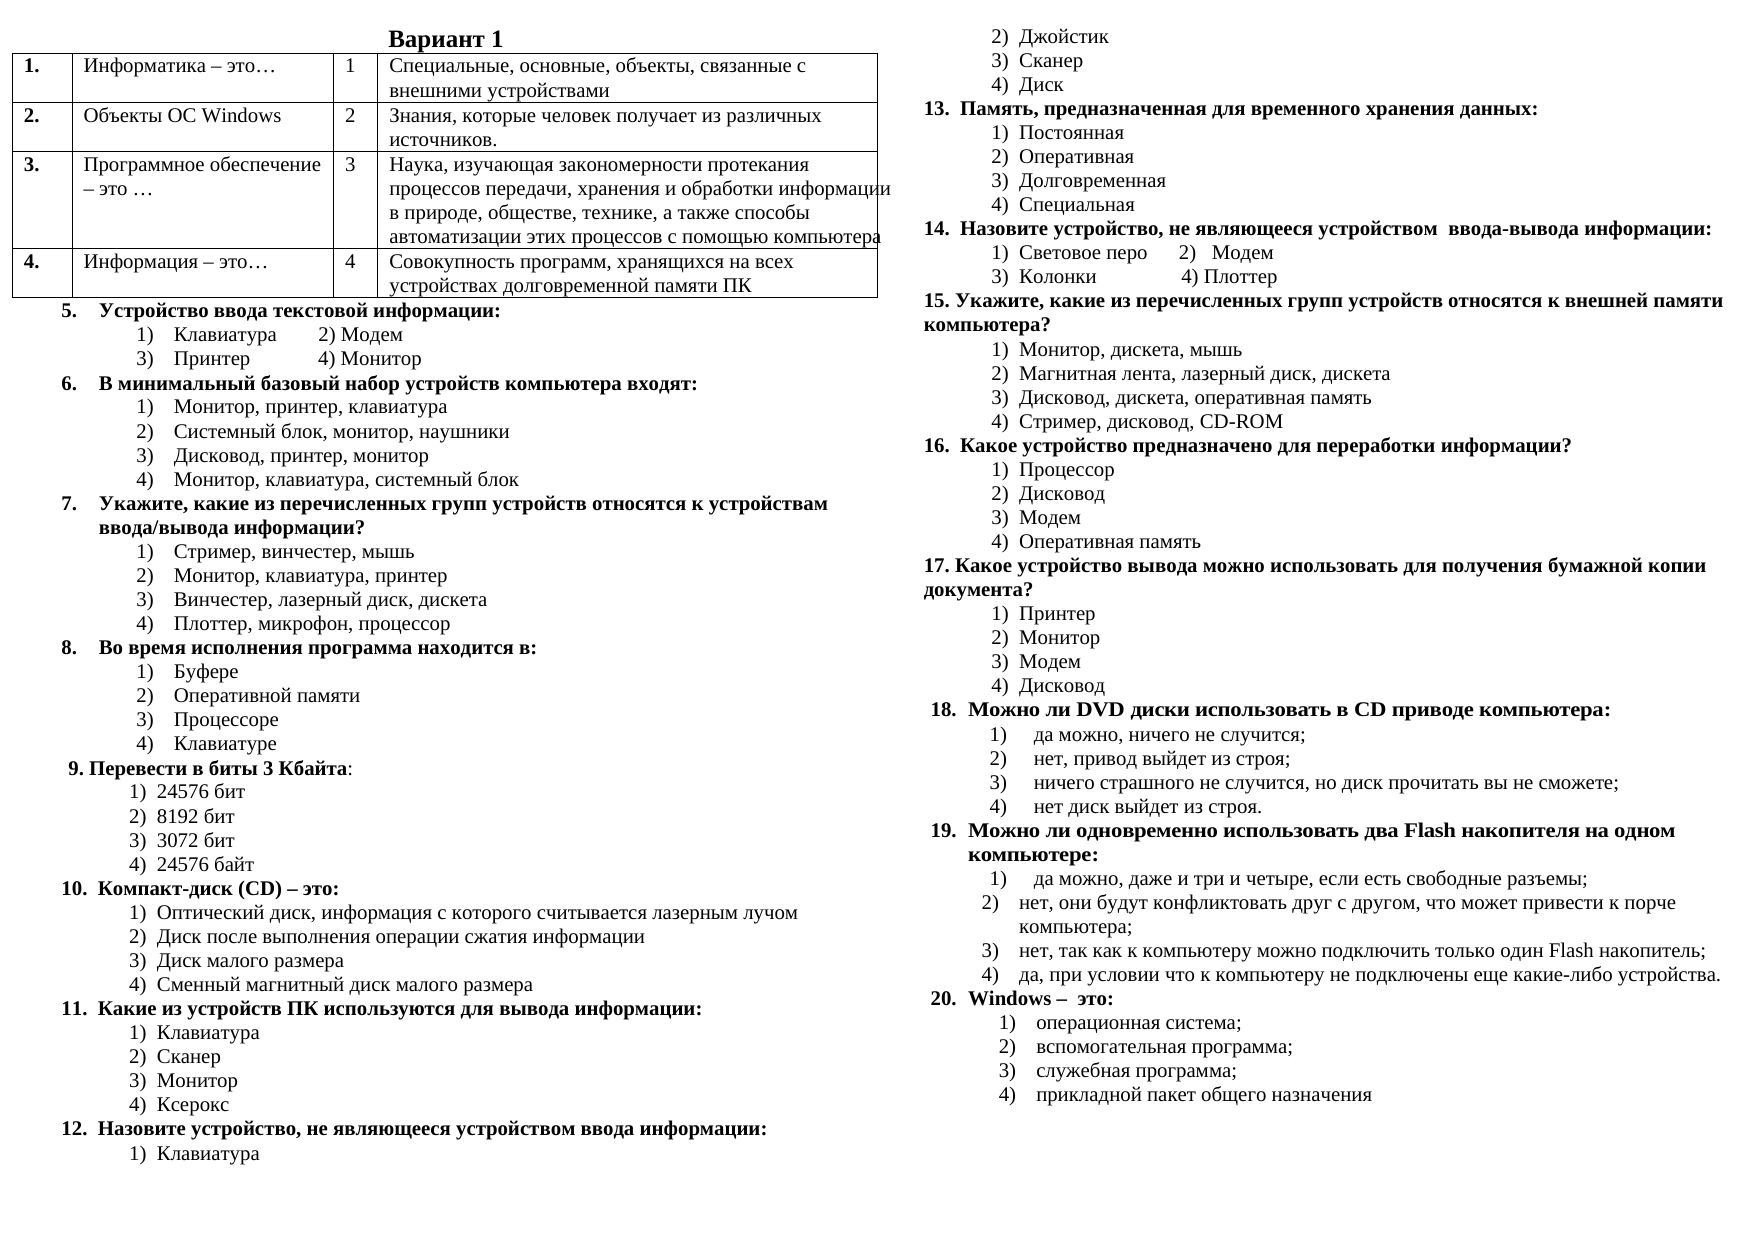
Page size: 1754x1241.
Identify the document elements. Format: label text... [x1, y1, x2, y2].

text 4) Оперативная память [923, 529, 1730, 553]
text 3) Сканер [923, 48, 1730, 72]
list Дисковод, принтер, монитор [136, 443, 868, 467]
list Монитор, принтер, клавиатура [136, 394, 868, 418]
text 9. Перевести в биты 3 Кбайта: [24, 755, 868, 779]
table_cell 2. [13, 103, 72, 151]
text 1) Световое перо 2) Модем [923, 240, 1730, 264]
text 4) 24576 байт [61, 852, 868, 876]
list Во время исполнения программа находится в: [61, 635, 868, 659]
list да можно, даже и три и четыре, если есть свободные разъемы; [989, 866, 1730, 890]
text 3) Монитор [61, 1068, 868, 1092]
text 3) Колонки 4) Плоттер [923, 264, 1730, 288]
text 2) Сканер [61, 1044, 868, 1068]
list В минимальный базовый набор устройств компьютера входят: [61, 370, 868, 394]
list Процессоре [136, 707, 868, 731]
text 4) Сменный магнитный диск малого размера [61, 972, 868, 996]
list нет, они будут конфликтовать друг с другом, что может привести к порче компьютера; [981, 890, 1730, 938]
list нет диск выйдет из строя. [989, 794, 1730, 818]
text 2) Монитор [923, 625, 1730, 649]
text 2) Оперативная [923, 144, 1730, 168]
text 17. Какое устройство вывода можно использовать для получения бумажной копии документа? [923, 553, 1730, 601]
list Системный блок, монитор, наушники [136, 418, 868, 443]
table_header 1. [13, 54, 72, 102]
text 4) Дисковод [923, 673, 1730, 697]
text 1) Процессор [923, 457, 1730, 481]
list Монитор, клавиатура, принтер [136, 563, 868, 587]
list Клавиатуре [136, 731, 868, 755]
table_cell 3 [334, 152, 377, 248]
list вспомогательная программа; [998, 1034, 1730, 1058]
table_cell 4. [13, 249, 72, 297]
text 2) Диск после выполнения операции сжатия информации [61, 924, 868, 948]
text 12. Назовите устройство, не являющееся устройством ввода информации: [61, 1116, 868, 1140]
table_cell 2 [334, 103, 377, 151]
list Windows – это: [930, 986, 1730, 1010]
table_header Информатика – это… [73, 54, 333, 102]
list да, при условии что к компьютеру не подключены еще какие-либо устройства. [981, 962, 1730, 986]
list нет, так как к компьютеру можно подключить только один Flash накопитель; [981, 938, 1730, 962]
table_cell Информация – это… [73, 249, 333, 297]
text 1) 24576 бит [61, 779, 868, 803]
text 4) Диск [923, 72, 1730, 96]
list операционная система; [998, 1010, 1730, 1034]
text Вариант 1 [24, 24, 868, 52]
list Буфере [136, 659, 868, 683]
list Клавиатура 2) Модем [136, 322, 868, 346]
text 16. Какое устройство предназначено для переработки информации? [923, 433, 1730, 457]
list Принтер 4) Монитор [136, 346, 868, 370]
table_header Специальные, основные, объекты, связанные с внешними устройствами [378, 54, 877, 102]
text 1) Клавиатура [61, 1020, 868, 1044]
text 10. Компакт-диск (CD) – это: [61, 876, 868, 900]
table_cell Объекты ОС Windows [73, 103, 333, 151]
table_cell Наука, изучающая закономерности протекания процессов передачи, хранения и обработки информации в природе, обществе, технике, а также способы автоматизации этих процессов с помощью компьютера [378, 152, 877, 248]
text 3) Долговременная [923, 168, 1730, 192]
text 4) Специальная [923, 192, 1730, 216]
table_cell 4 [334, 249, 377, 297]
list Устройство ввода текстовой информации: [61, 298, 868, 322]
text 3) Модем [923, 649, 1730, 673]
text 2) Джойстик [923, 24, 1730, 48]
text 3) Модем [923, 505, 1730, 529]
list Оперативной памяти [136, 683, 868, 707]
list прикладной пакет общего назначения [998, 1082, 1730, 1106]
list Плоттер, микрофон, процессор [136, 611, 868, 635]
text 3) 3072 бит [61, 828, 868, 852]
list Можно ли одновременно использовать два Flash накопителя на одном компьютере: [930, 818, 1730, 866]
table_cell 3. [13, 152, 72, 248]
text 1) Оптический диск, информация с которого считывается лазерным лучом [61, 900, 868, 924]
list Можно ли DVD диски использовать в CD приводе компьютера: [930, 697, 1730, 721]
text 14. Назовите устройство, не являющееся устройством ввода-вывода информации: [923, 216, 1730, 240]
text 13. Память, предназначенная для временного хранения данных: [923, 96, 1730, 120]
list Винчестер, лазерный диск, дискета [136, 587, 868, 611]
table_cell Программное обеспечение – это … [73, 152, 333, 248]
table_cell Совокупность программ, хранящихся на всех устройствах долговременной памяти ПК [378, 249, 877, 297]
list служебная программа; [998, 1058, 1730, 1082]
text 4) Ксерокс [61, 1092, 868, 1116]
text 11. Какие из устройств ПК используются для вывода информации: [61, 996, 868, 1020]
table_cell Знания, которые человек получает из различных источников. [378, 103, 877, 151]
table_header 1 [334, 54, 377, 102]
text 3) Дисковод, дискета, оперативная память [923, 384, 1730, 409]
text 2) Магнитная лента, лазерный диск, дискета [923, 361, 1730, 384]
list да можно, ничего не случится; [989, 721, 1730, 746]
list Монитор, клавиатура, системный блок [136, 467, 868, 491]
text 1) Клавиатура [61, 1140, 868, 1164]
text 15. Укажите, какие из перечисленных групп устройств относятся к внешней памяти компьютера? [923, 288, 1730, 336]
list Стример, винчестер, мышь [136, 539, 868, 563]
list нет, привод выйдет из строя; [989, 746, 1730, 769]
text 3) Диск малого размера [61, 948, 868, 972]
text 2) 8192 бит [61, 803, 868, 828]
text 2) Дисковод [923, 481, 1730, 505]
text 1) Принтер [923, 601, 1730, 625]
text 4) Стример, дисковод, CD-ROM [923, 409, 1730, 433]
list ничего страшного не случится, но диск прочитать вы не сможете; [989, 769, 1730, 794]
list Укажите, какие из перечисленных групп устройств относятся к устройствам ввода/вывода информации? [61, 491, 868, 539]
text 1) Монитор, дискета, мышь [923, 336, 1730, 361]
text 1) Постоянная [923, 120, 1730, 144]
